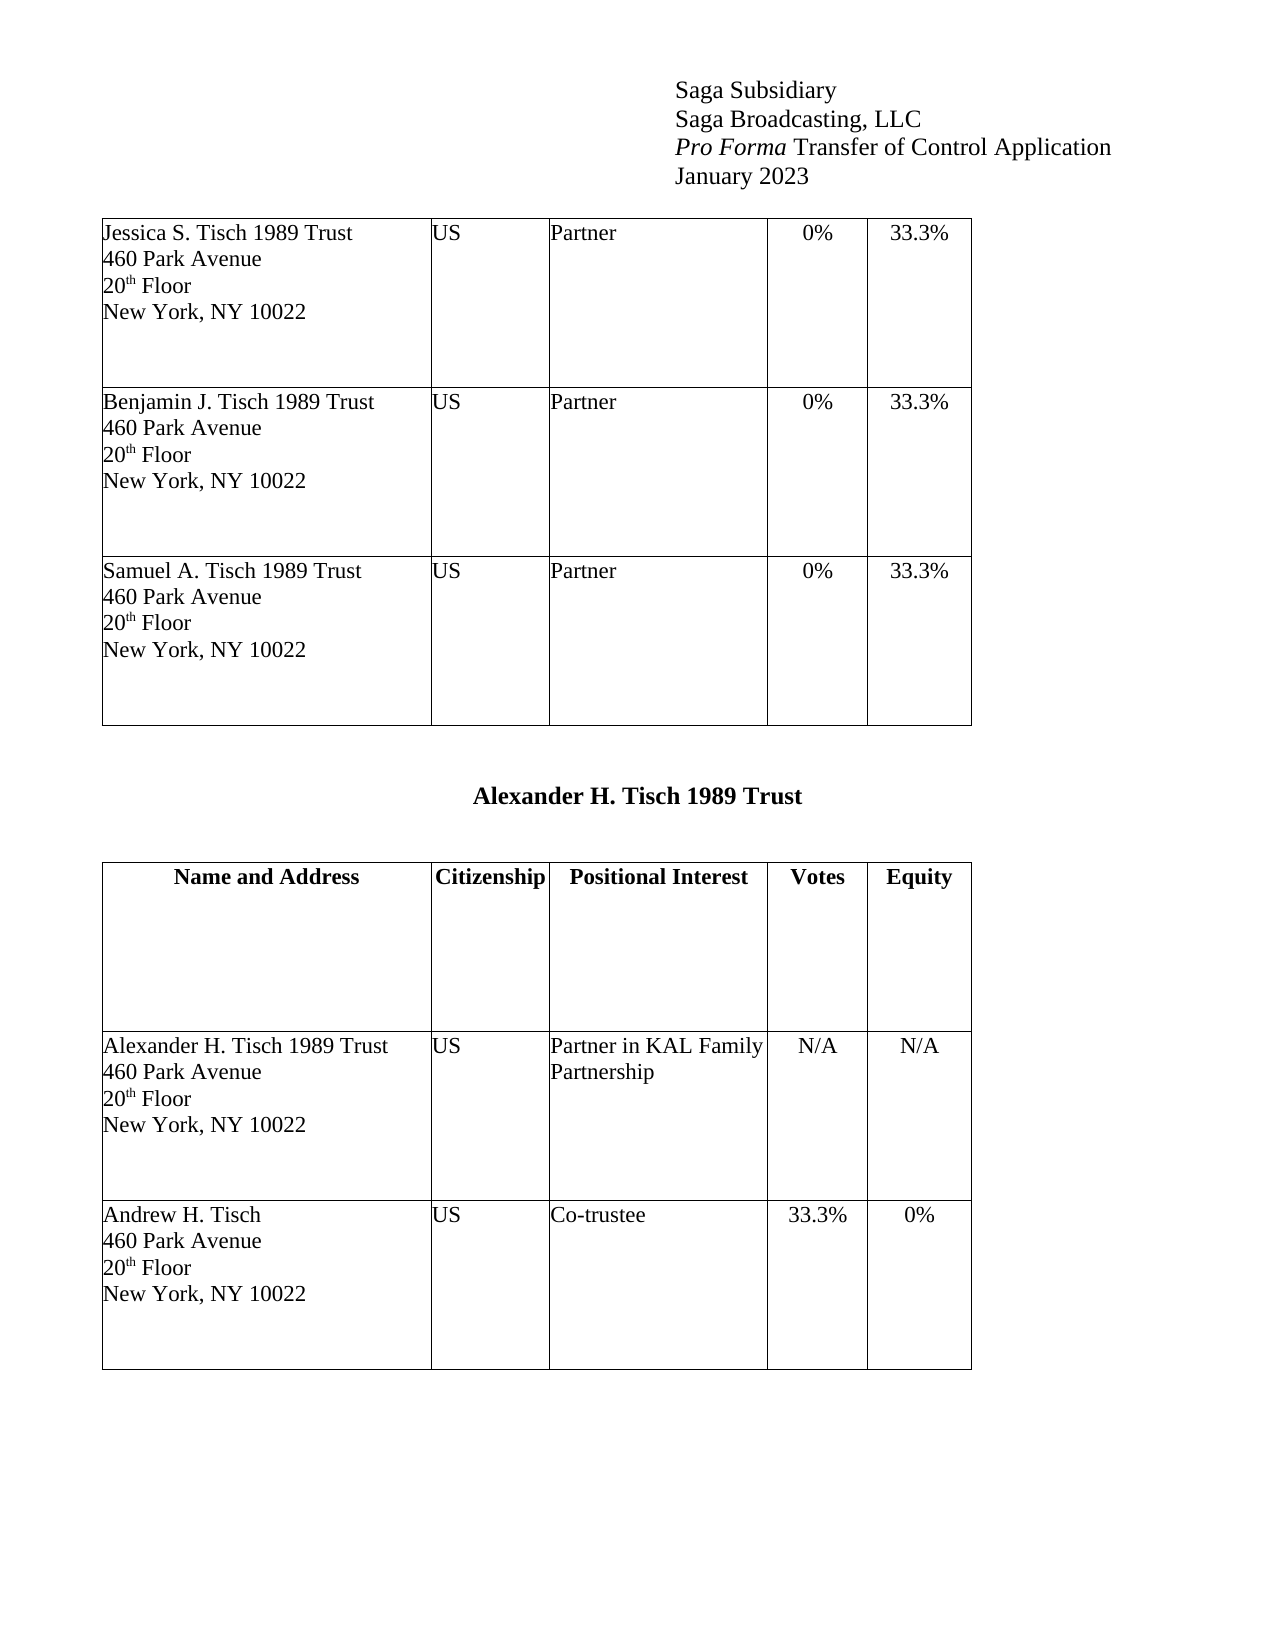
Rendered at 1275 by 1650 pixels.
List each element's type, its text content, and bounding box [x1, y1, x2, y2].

table_cell Alexander H. Tisch 1989 Trust 460 Park Avenue 20th Floor New York, NY 10022 [103, 1032, 431, 1200]
table_cell 0% [768, 219, 867, 387]
table_cell Partner in KAL Family Partnership [550, 1032, 767, 1200]
table_cell 0% [768, 388, 867, 556]
table_cell US [432, 557, 549, 724]
table_cell Partner [550, 219, 767, 387]
table_cell N/A [768, 1032, 867, 1200]
table_header Equity [868, 863, 971, 1031]
table_cell 33.3% [868, 388, 971, 556]
table_cell Benjamin J. Tisch 1989 Trust 460 Park Avenue 20th Floor New York, NY 10022 [103, 388, 431, 556]
table_cell US [432, 388, 549, 556]
table_cell 33.3% [868, 219, 971, 387]
table_cell US [432, 219, 549, 387]
table_cell 0% [768, 557, 867, 724]
table_cell Jessica S. Tisch 1989 Trust 460 Park Avenue 20th Floor New York, NY 10022 [103, 219, 431, 387]
table_cell Andrew H. Tisch 460 Park Avenue 20th Floor New York, NY 10022 [103, 1201, 431, 1369]
table_cell 33.3% [768, 1201, 867, 1369]
table_cell Partner [550, 557, 767, 724]
table_header Positional Interest [550, 863, 767, 1031]
table_cell 33.3% [868, 557, 971, 724]
text Alexander H. Tisch 1989 Trust [150, 781, 1125, 809]
table_cell 0% [868, 1201, 971, 1369]
table_cell US [432, 1032, 549, 1200]
table_cell Partner [550, 388, 767, 556]
table_header Citizenship [432, 863, 549, 1031]
table_header Votes [768, 863, 867, 1031]
table_cell N/A [868, 1032, 971, 1200]
table_cell US [432, 1201, 549, 1369]
table_cell Samuel A. Tisch 1989 Trust 460 Park Avenue 20th Floor New York, NY 10022 [103, 557, 431, 724]
table_cell Co-trustee [550, 1201, 767, 1369]
table_header Name and Address [103, 863, 431, 1031]
